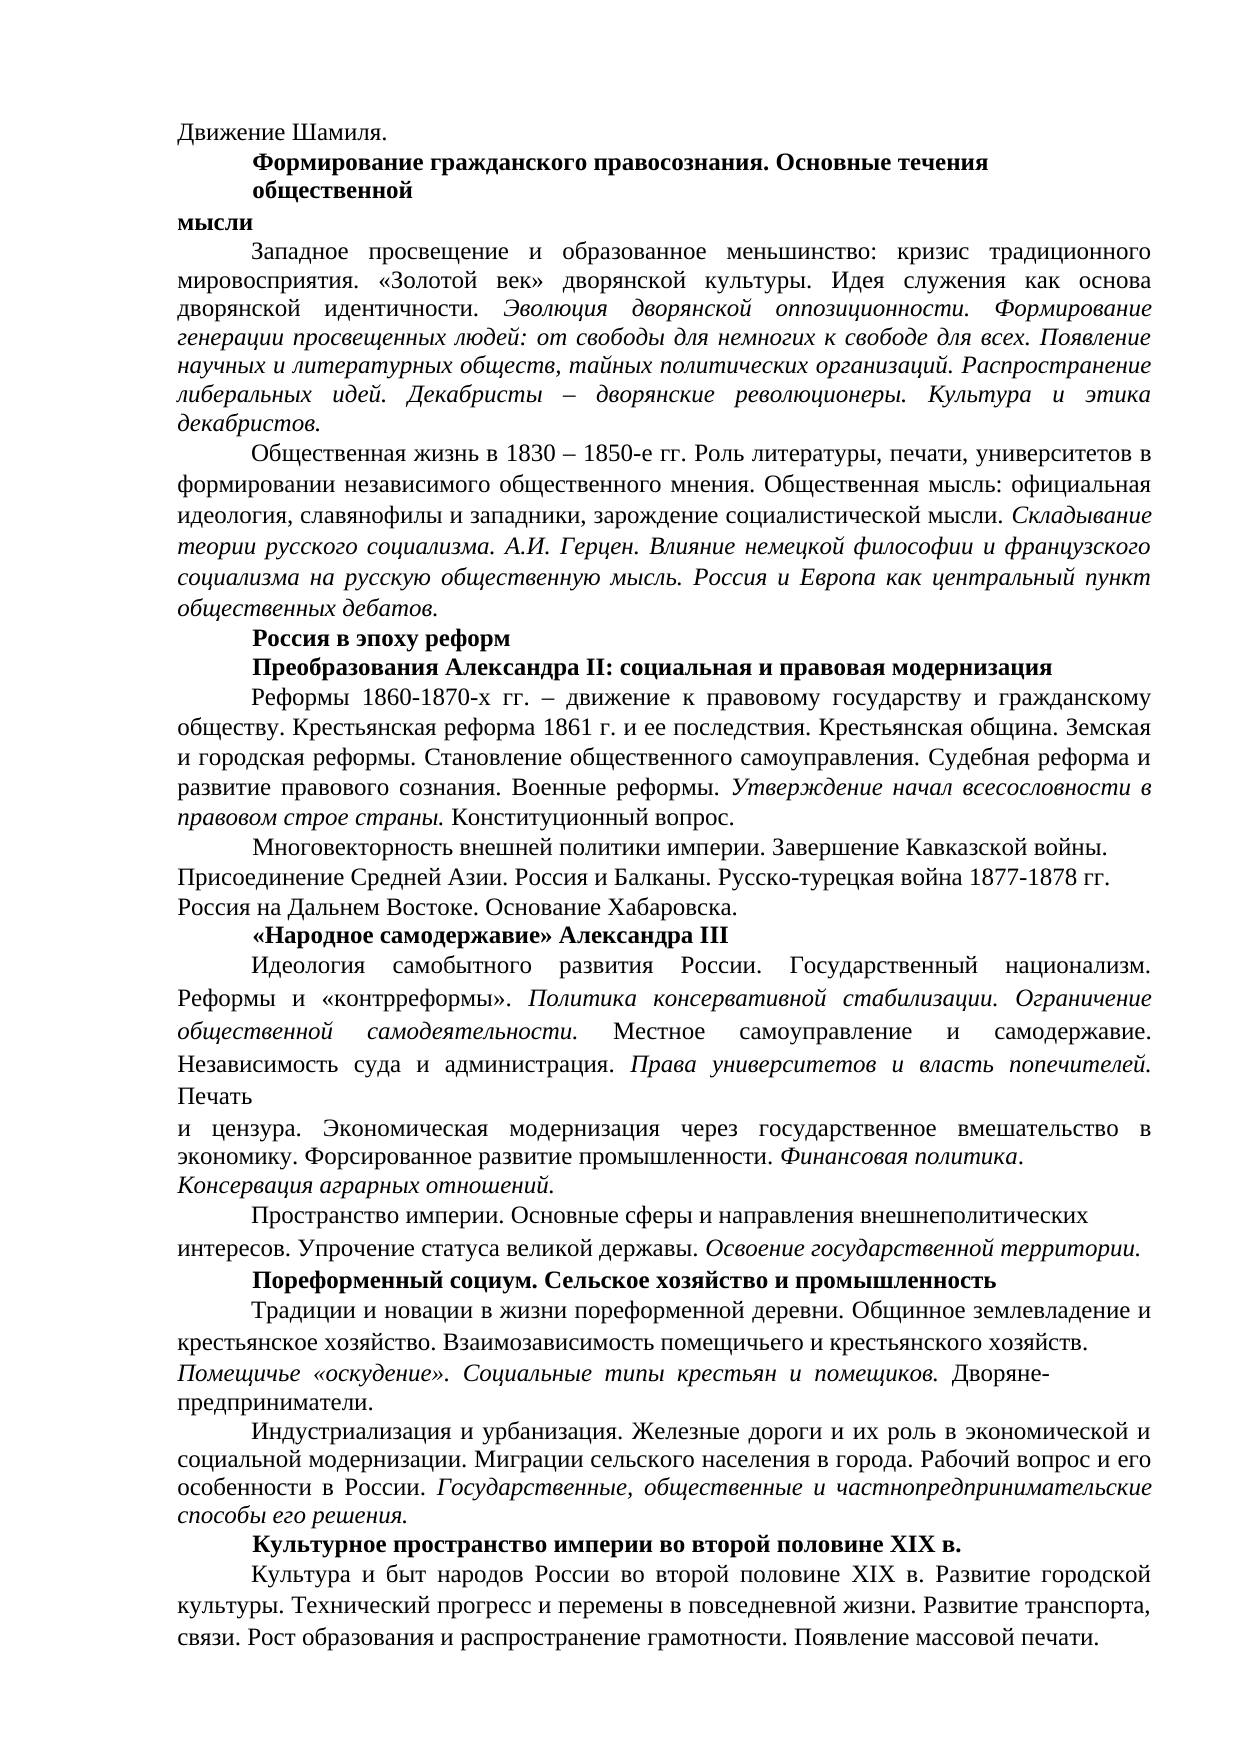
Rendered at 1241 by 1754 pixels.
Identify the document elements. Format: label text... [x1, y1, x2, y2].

text Западное просвещение и образованное меньшинство: кризис традиционного мировосприятия. «Золотой век» дворянской культуры. Идея служения как основа дворянской идентичности. Эволюция дворянской оппозиционности. Формирование генерации просвещенных людей: от свободы для немногих к свободе для всех. Появление научных и литературных обществ, тайных политических организаций. Распространение либеральных идей. Декабристы – дворянские революционеры. Культура и этика декабристов. [177, 237, 1152, 436]
text Реформы 1860-1870-х гг. – движение к правовому государству и гражданскому обществу. Крестьянская реформа 1861 г. и ее последствия. Крестьянская община. Земская и городская реформы. Становление общественного самоуправления. Судебная реформа и развитие правового сознания. Военные реформы. Утверждение начал всесословности в правовом строе страны. Конституционный вопрос. [177, 682, 1152, 831]
text Культура и быт народов России во второй половине XIX в. Развитие городской культуры. Технический прогресс и перемены в повседневной жизни. Развитие транспорта, связи. Рост образования и распространение грамотности. Появление массовой печати. [177, 1559, 1152, 1650]
text Идеология самобытного развития России. Государственный национализм. Реформы и «контрреформы». Политика консервативной стабилизации. Ограничение общественной самодеятельности. Местное самоуправление и самодержавие. Независимость суда и администрация. Права университетов и власть попечителей. Печать [177, 951, 1152, 1110]
text предприниматели. [177, 1387, 1152, 1415]
text Присоединение Средней Азии. Россия и Балканы. Русско-турецкая война 1877-1878 гг. [177, 862, 1152, 891]
text Россия в эпоху реформ [252, 624, 1152, 652]
list цензура. Экономическая модернизация через государственное вмешательство в экономику. Форсированное развитие промышленности. Финансовая политика. [177, 1114, 1152, 1170]
text Пространство империи. Основные сферы и направления внешнеполитических интересов. Упрочение статуса великой державы. Освоение государственной территории. [177, 1200, 1152, 1262]
text Культурное пространство империи во второй половине XIX в. [252, 1529, 1152, 1558]
text Помещичье «оскудение». Социальные типы крестьян и помещиков. Дворяне- [177, 1358, 1152, 1387]
text Россия на Дальнем Востоке. Основание Хабаровска. [177, 892, 1152, 921]
text мысли [177, 207, 1152, 236]
text Преобразования Александра II: социальная и правовая модернизация [252, 652, 1152, 681]
text Движение Шамиля. [177, 117, 1152, 146]
text Общественная жизнь в 1830 – 1850-е гг. Роль литературы, печати, университетов в формировании независимого общественного мнения. Общественная мысль: официальная идеология, славянофилы и западники, зарождение социалистической мысли. Складывание теории русского социализма. А.И. Герцен. Влияние немецкой философии и французского социализма на русскую общественную мысль. Россия и Европа как центральный пункт общественных дебатов. [177, 438, 1152, 622]
text Консервация аграрных отношений. [177, 1170, 1152, 1199]
text Формирование гражданского правосознания. Основные течения общественной [252, 147, 1152, 204]
text Индустриализация и урбанизация. Железные дороги и их роль в экономической и социальной модернизации. Миграции сельского населения в города. Рабочий вопрос и его особенности в России. Государственные, общественные и частнопредпринимательские способы его решения. [177, 1417, 1152, 1529]
text Традиции и новации в жизни пореформенной деревни. Общинное землевладение и крестьянское хозяйство. Взаимозависимость помещичьего и крестьянского хозяйств. [177, 1296, 1152, 1355]
text Многовекторность внешней политики империи. Завершение Кавказской войны. [252, 832, 1152, 861]
text Пореформенный социум. Сельское хозяйство и промышленность [252, 1266, 1152, 1294]
text «Народное самодержавие» Александра III [252, 921, 1152, 949]
